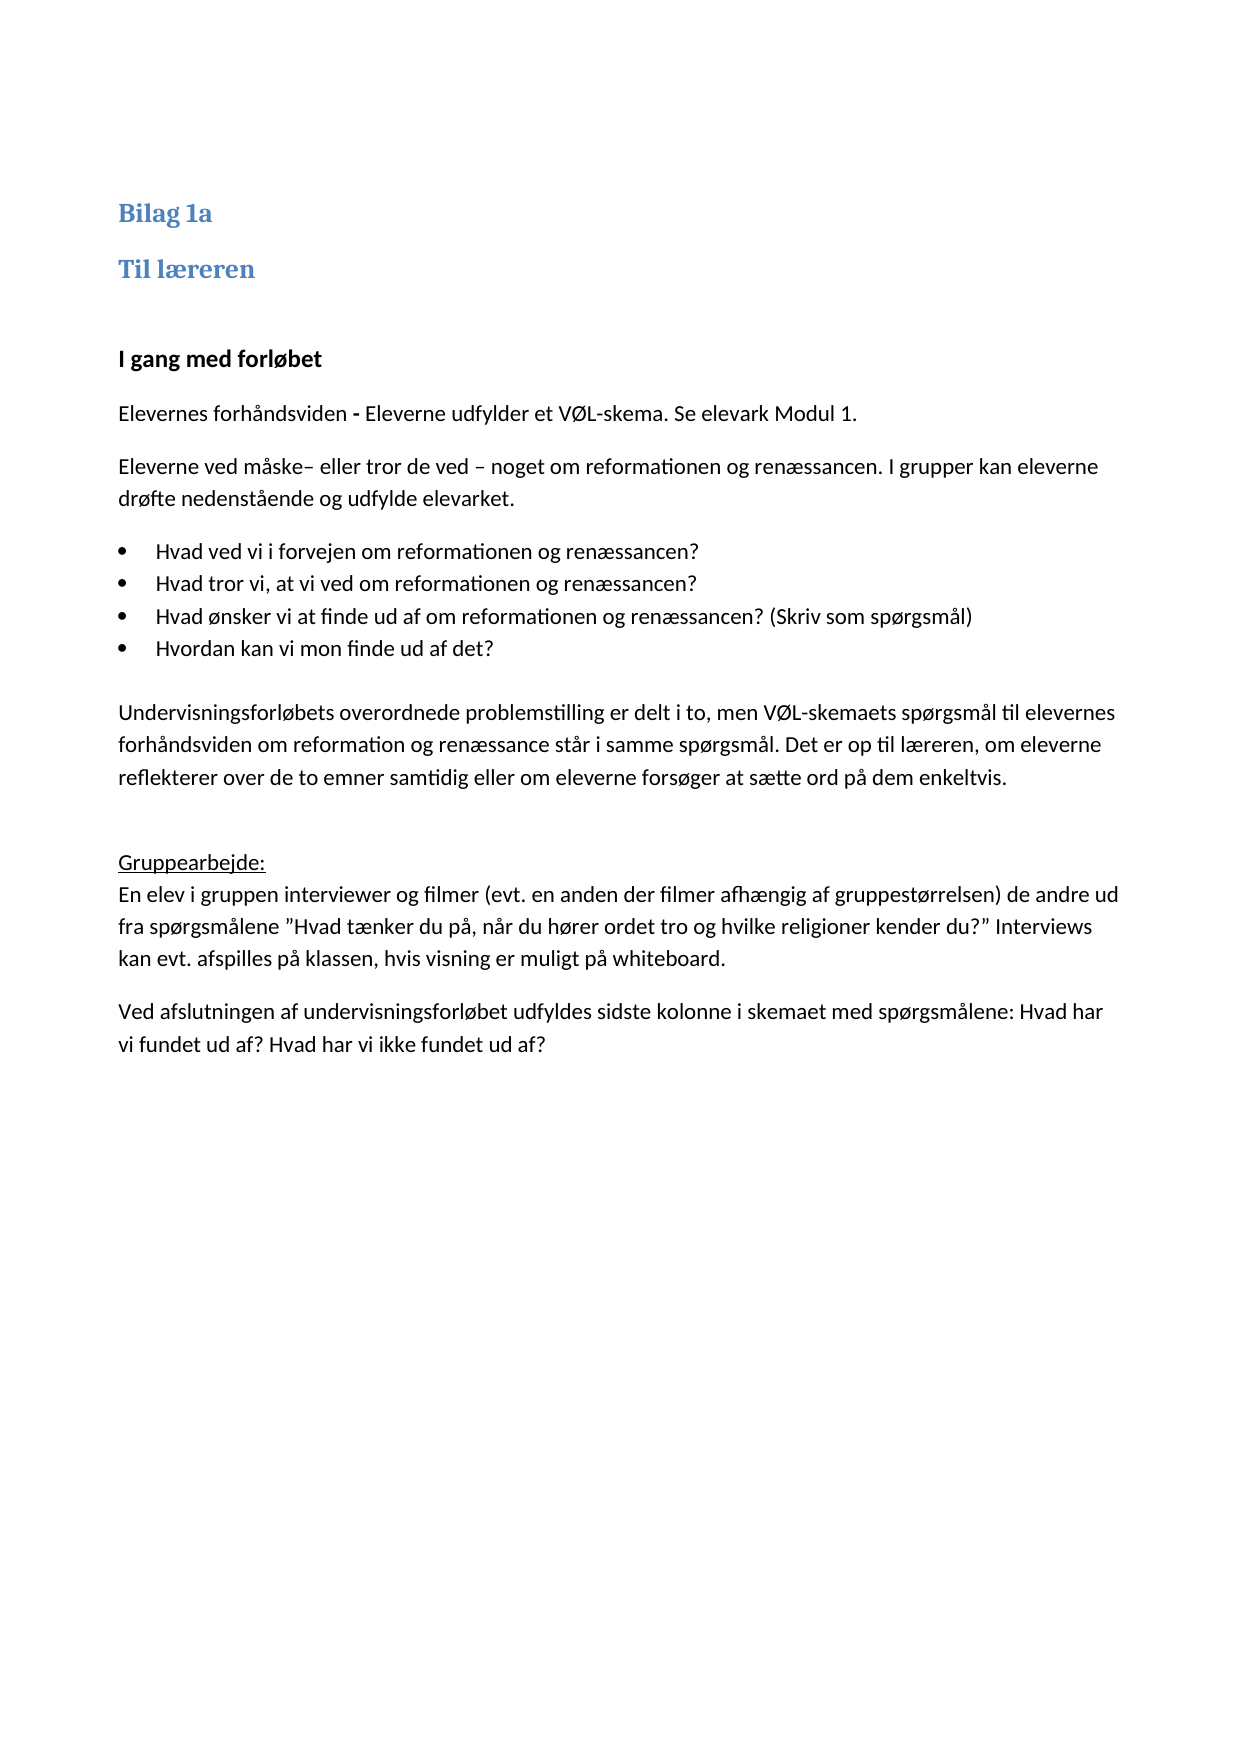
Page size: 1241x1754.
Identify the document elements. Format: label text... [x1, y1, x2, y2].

text Undervisningsforløbets overordnede problemstilling er delt i to, men VØL-skemaets spørgsmål til elevernes forhåndsviden om reformation og renæssance står i samme spørgsmål. Det er op til læreren, om eleverne reflekterer over de to emner samtidig eller om eleverne forsøger at sætte ord på dem enkeltvis. [118, 698, 1122, 791]
list Hvad ved vi i forvejen om reformationen og renæssancen? [118, 537, 1122, 565]
text Ved afslutningen af undervisningsforløbet udfyldes sidste kolonne i skemaet med spørgsmålene: Hvad har vi fundet ud af? Hvad har vi ikke fundet ud af? [118, 997, 1122, 1058]
subtitle Til læreren [118, 254, 1122, 286]
subtitle Bilag 1a [118, 198, 1122, 229]
list Hvad ønsker vi at finde ud af om reformationen og renæssancen? (Skriv som spørgsmål) [118, 602, 1122, 630]
list Hvad tror vi, at vi ved om reformationen og renæssancen? [118, 569, 1122, 598]
text Gruppearbejde: [118, 848, 1122, 876]
text I gang med forløbet [118, 343, 1122, 374]
text Eleverne ved måske– eller tror de ved – noget om reformationen og renæssancen. I grupper kan eleverne drøfte nedenstående og udfylde elevarket. [118, 452, 1122, 512]
text En elev i gruppen interviewer og filmer (evt. en anden der filmer afhængig af gruppestørrelsen) de andre ud fra spørgsmålene ”Hvad tænker du på, når du hører ordet tro og hvilke religioner kender du?” Interviews kan evt. afspilles på klassen, hvis visning er muligt på whiteboard. [118, 880, 1122, 972]
list Hvordan kan vi mon finde ud af det? [118, 634, 1122, 662]
text Elevernes forhåndsviden - Eleverne udfylder et VØL-skema. Se elevark Modul 1. [118, 399, 1122, 427]
